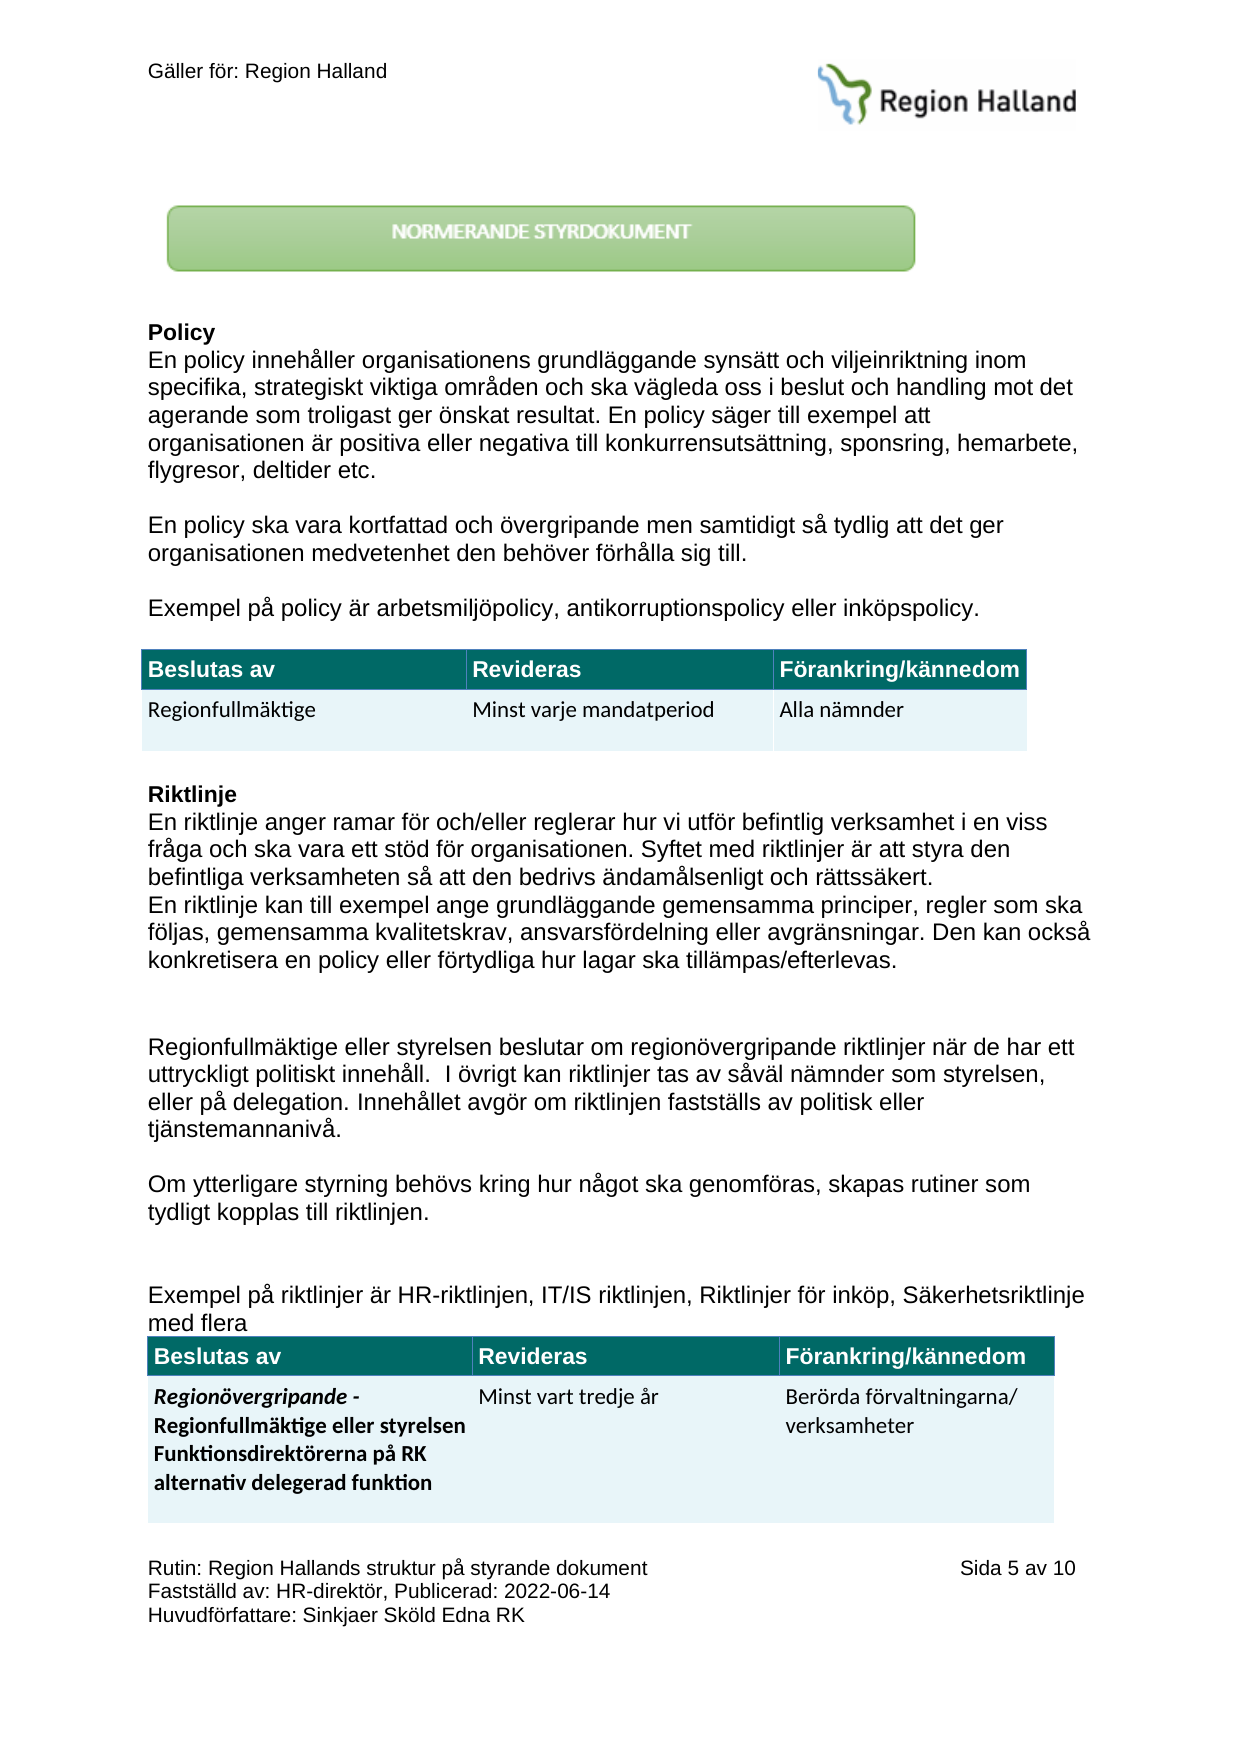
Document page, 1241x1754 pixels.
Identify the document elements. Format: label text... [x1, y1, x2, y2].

text En policy innehåller organisationens grundläggande synsätt och viljeinriktning inom specifika, strategiskt viktiga områden och ska vägleda oss i beslut och handling mot det agerande som troligast ger önskat resultat. En policy säger till exempel att organisationen är positiva eller negativa till konkurrensutsättning, sponsring, hemarbete, flygresor, deltider etc. [148, 346, 1092, 484]
text Exempel på riktlinjer är HR-riktlinjen, IT/IS riktlinjen, Riktlinjer för inköp, Säkerhetsriktlinje med flera [148, 1281, 1092, 1336]
text En riktlinje anger ramar för och/eller reglerar hur vi utför befintlig verksamhet i en viss fråga och ska vara ett stöd för organisationen. Syftet med riktlinjer är att styra den befintliga verksamheten så att den bedrivs ändamålsenligt och rättssäkert. [148, 808, 1092, 891]
text En riktlinje kan till exempel ange grundläggande gemensamma principer, regler som ska följas, gemensamma kvalitetskrav, ansvarsfördelning eller avgränsningar. Den kan också konkretisera en policy eller förtydliga hur lagar ska tillämpas/efterlevas. [148, 891, 1092, 1000]
picture [147, 187, 928, 289]
text Exempel på policy är arbetsmiljöpolicy, antikorruptionspolicy eller inköpspolicy. [148, 594, 1092, 622]
table_header Beslutas av [142, 650, 466, 689]
table_cell Berörda förvaltningarna/ verksamheter [779, 1376, 1054, 1523]
text Om ytterligare styrning behövs kring hur något ska genomföras, skapas rutiner som tydligt kopplas till riktlinjen. [148, 1170, 1092, 1226]
table_header Förankring/kännedom [780, 1337, 1054, 1375]
table_cell Regionövergripande - Regionfullmäktige eller styrelsen Funktionsdirektörerna på RK alternativ delegerad funktion [148, 1376, 472, 1523]
text En policy ska vara kortfattad och övergripande men samtidigt så tydlig att det ger organisationen medvetenhet den behöver förhålla sig till. [148, 511, 1092, 567]
table_header Revideras [473, 1337, 779, 1375]
table_header Förankring/kännedom [774, 650, 1026, 689]
subtitle Policy [148, 319, 1092, 346]
table_cell Regionfullmäktige [142, 690, 466, 751]
table_header Revideras [467, 650, 773, 689]
table_cell Alla nämnder [774, 690, 1027, 751]
text Regionfullmäktige eller styrelsen beslutar om regionövergripande riktlinjer när de har ett uttryckligt politiskt innehåll. I övrigt kan riktlinjer tas av såväl nämnder som styrelsen, eller på delegation. Innehållet avgör om riktlinjen fastställs av politisk eller tjänstemannanivå. [148, 1000, 1092, 1143]
table_header Beslutas av [148, 1337, 472, 1375]
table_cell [472, 1376, 779, 1523]
table_cell Minst varje mandatperiod [466, 690, 773, 751]
subtitle Riktlinje [148, 781, 1092, 808]
